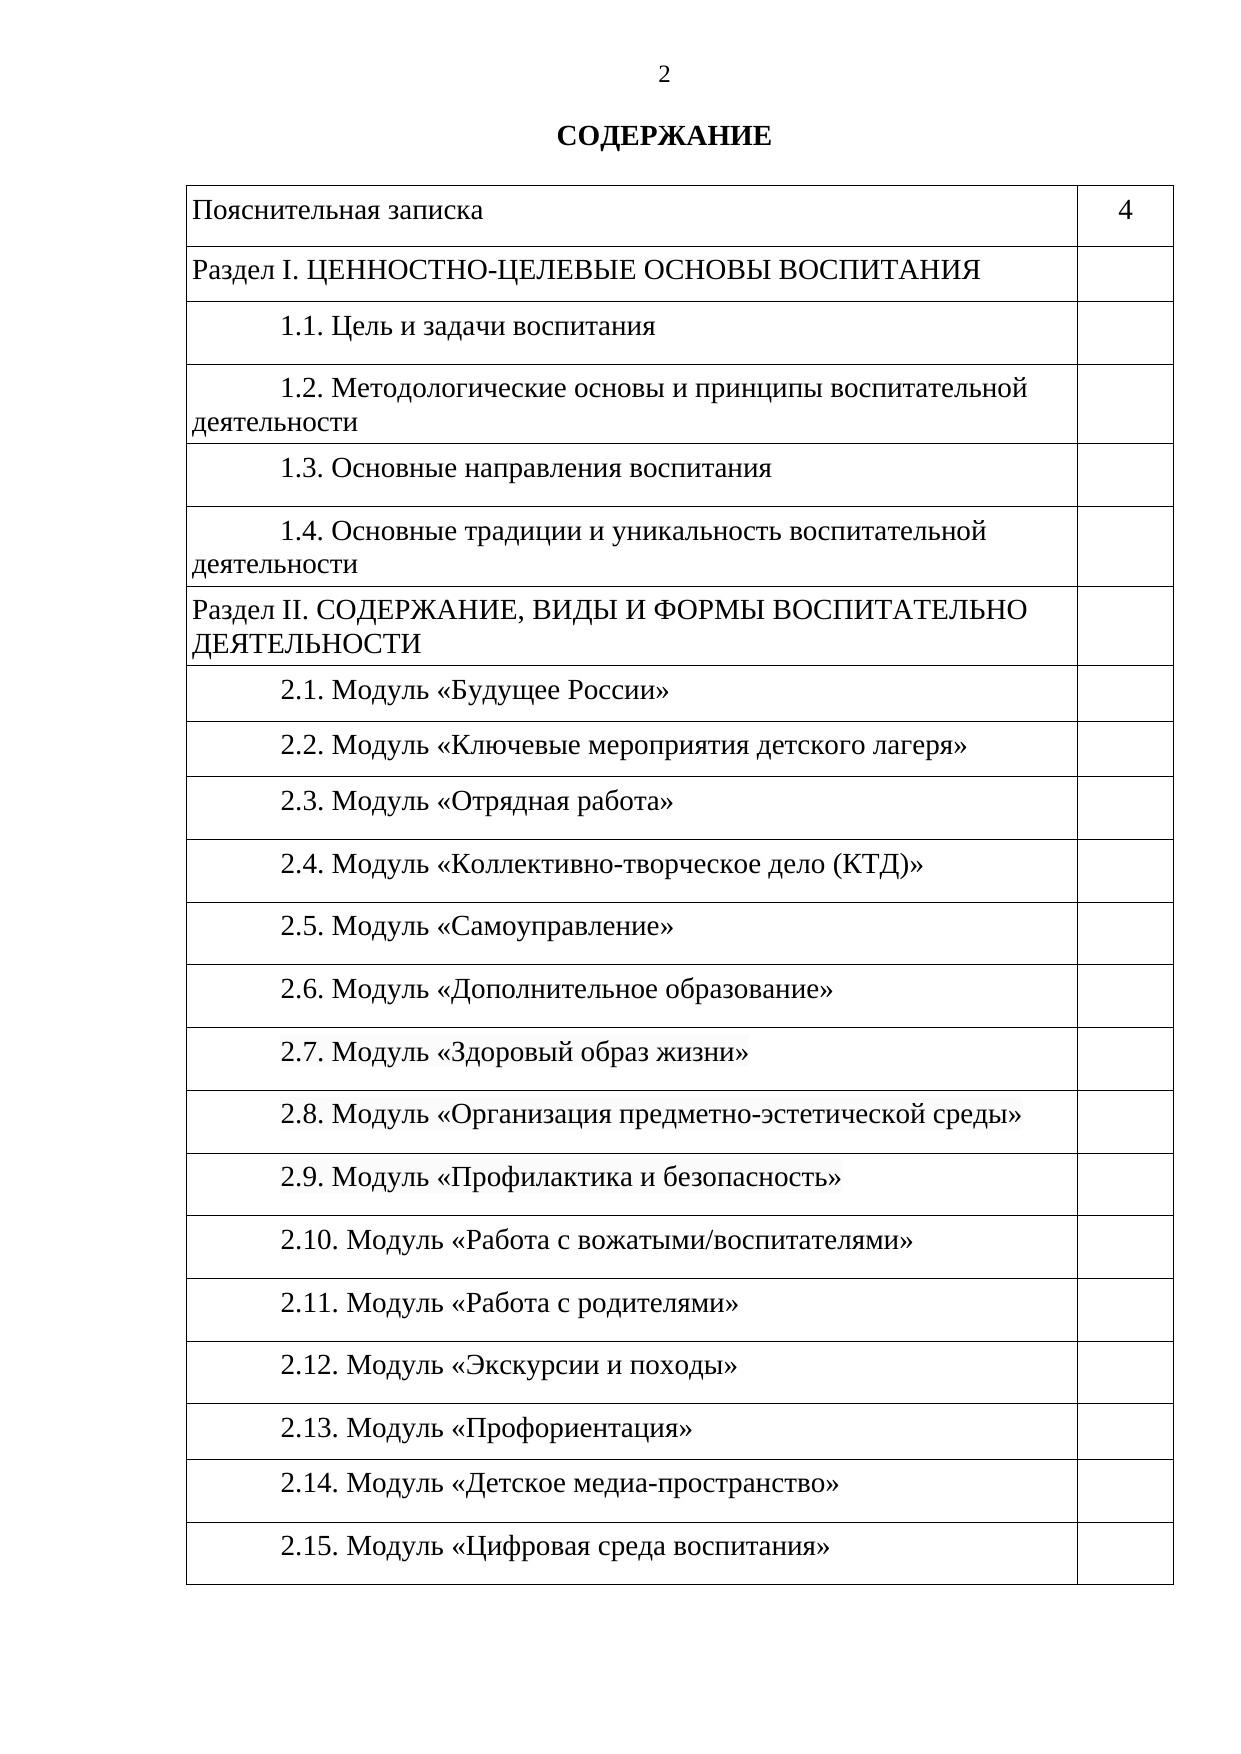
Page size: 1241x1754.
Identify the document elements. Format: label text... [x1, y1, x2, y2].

table_cell [1078, 1216, 1173, 1278]
table_header 4 [1078, 186, 1173, 246]
table_cell [1078, 365, 1173, 443]
table_cell 2.11. Модуль «Работа с родителями» [187, 1279, 1077, 1341]
table_cell 2.7. Модуль «Здоровый образ жизни» [187, 1028, 1077, 1090]
table_cell [1078, 1154, 1173, 1215]
table_cell 2.13. Модуль «Профориентация» [187, 1404, 1077, 1459]
table_header Пояснительная записка [187, 186, 1077, 246]
table_cell [1078, 722, 1173, 776]
table_cell 2.3. Модуль «Отрядная работа» [187, 777, 1077, 839]
table_cell 1.2. Методологические основы и принципы воспитательной деятельности [187, 365, 1077, 443]
table_cell [1078, 1404, 1173, 1459]
table_cell [1078, 666, 1173, 721]
table_cell 2.14. Модуль «Детское медиа-пространство» [187, 1460, 1077, 1522]
table_cell 2.8. Модуль «Организация предметно-эстетической среды» [187, 1091, 1077, 1152]
table_cell 2.4. Модуль «Коллективно-творческое дело (КТД)» [187, 840, 1077, 902]
table_cell [1078, 1460, 1173, 1522]
table_cell 2.12. Модуль «Экскурсии и походы» [187, 1342, 1077, 1403]
table_cell [1078, 587, 1173, 665]
table_cell [1078, 302, 1173, 364]
table_cell 1.4. Основные традиции и уникальность воспитательной деятельности [187, 507, 1077, 586]
table_cell [1078, 444, 1173, 506]
table_cell [1078, 777, 1173, 839]
table_cell [1078, 903, 1173, 964]
table_cell 2.6. Модуль «Дополнительное образование» [187, 965, 1077, 1027]
table_cell 2.10. Модуль «Работа с вожатыми/воспитателями» [187, 1216, 1077, 1278]
table_cell [1078, 1342, 1173, 1403]
table_cell [1078, 247, 1173, 301]
table_cell 2.15. Модуль «Цифровая среда воспитания» [187, 1523, 1077, 1584]
text СОДЕРЖАНИЕ [176, 118, 1152, 152]
table_cell [1078, 1279, 1173, 1341]
table_cell 2.9. Модуль «Профилактика и безопасность» [187, 1154, 1077, 1215]
table_cell 2.2. Модуль «Ключевые мероприятия детского лагеря» [187, 722, 1077, 776]
table_cell 1.3. Основные направления воспитания [187, 444, 1077, 506]
table_cell [1078, 965, 1173, 1027]
table_cell [1078, 507, 1173, 586]
table_cell [1078, 1523, 1173, 1584]
table_cell [1078, 1091, 1173, 1152]
table_cell [1078, 1028, 1173, 1090]
table_cell Раздел II. СОДЕРЖАНИЕ, ВИДЫ И ФОРМЫ ВОСПИТАТЕЛЬНО ДЕЯТЕЛЬНОСТИ [187, 587, 1077, 665]
table_cell 2.5. Модуль «Самоуправление» [187, 903, 1077, 964]
table_cell 2.1. Модуль «Будущее России» [187, 666, 1077, 721]
table_cell [1078, 840, 1173, 902]
table_cell Раздел I. ЦЕННОСТНО-ЦЕЛЕВЫЕ ОСНОВЫ ВОСПИТАНИЯ [187, 247, 1077, 301]
table_cell 1.1. Цель и задачи воспитания [187, 302, 1077, 364]
